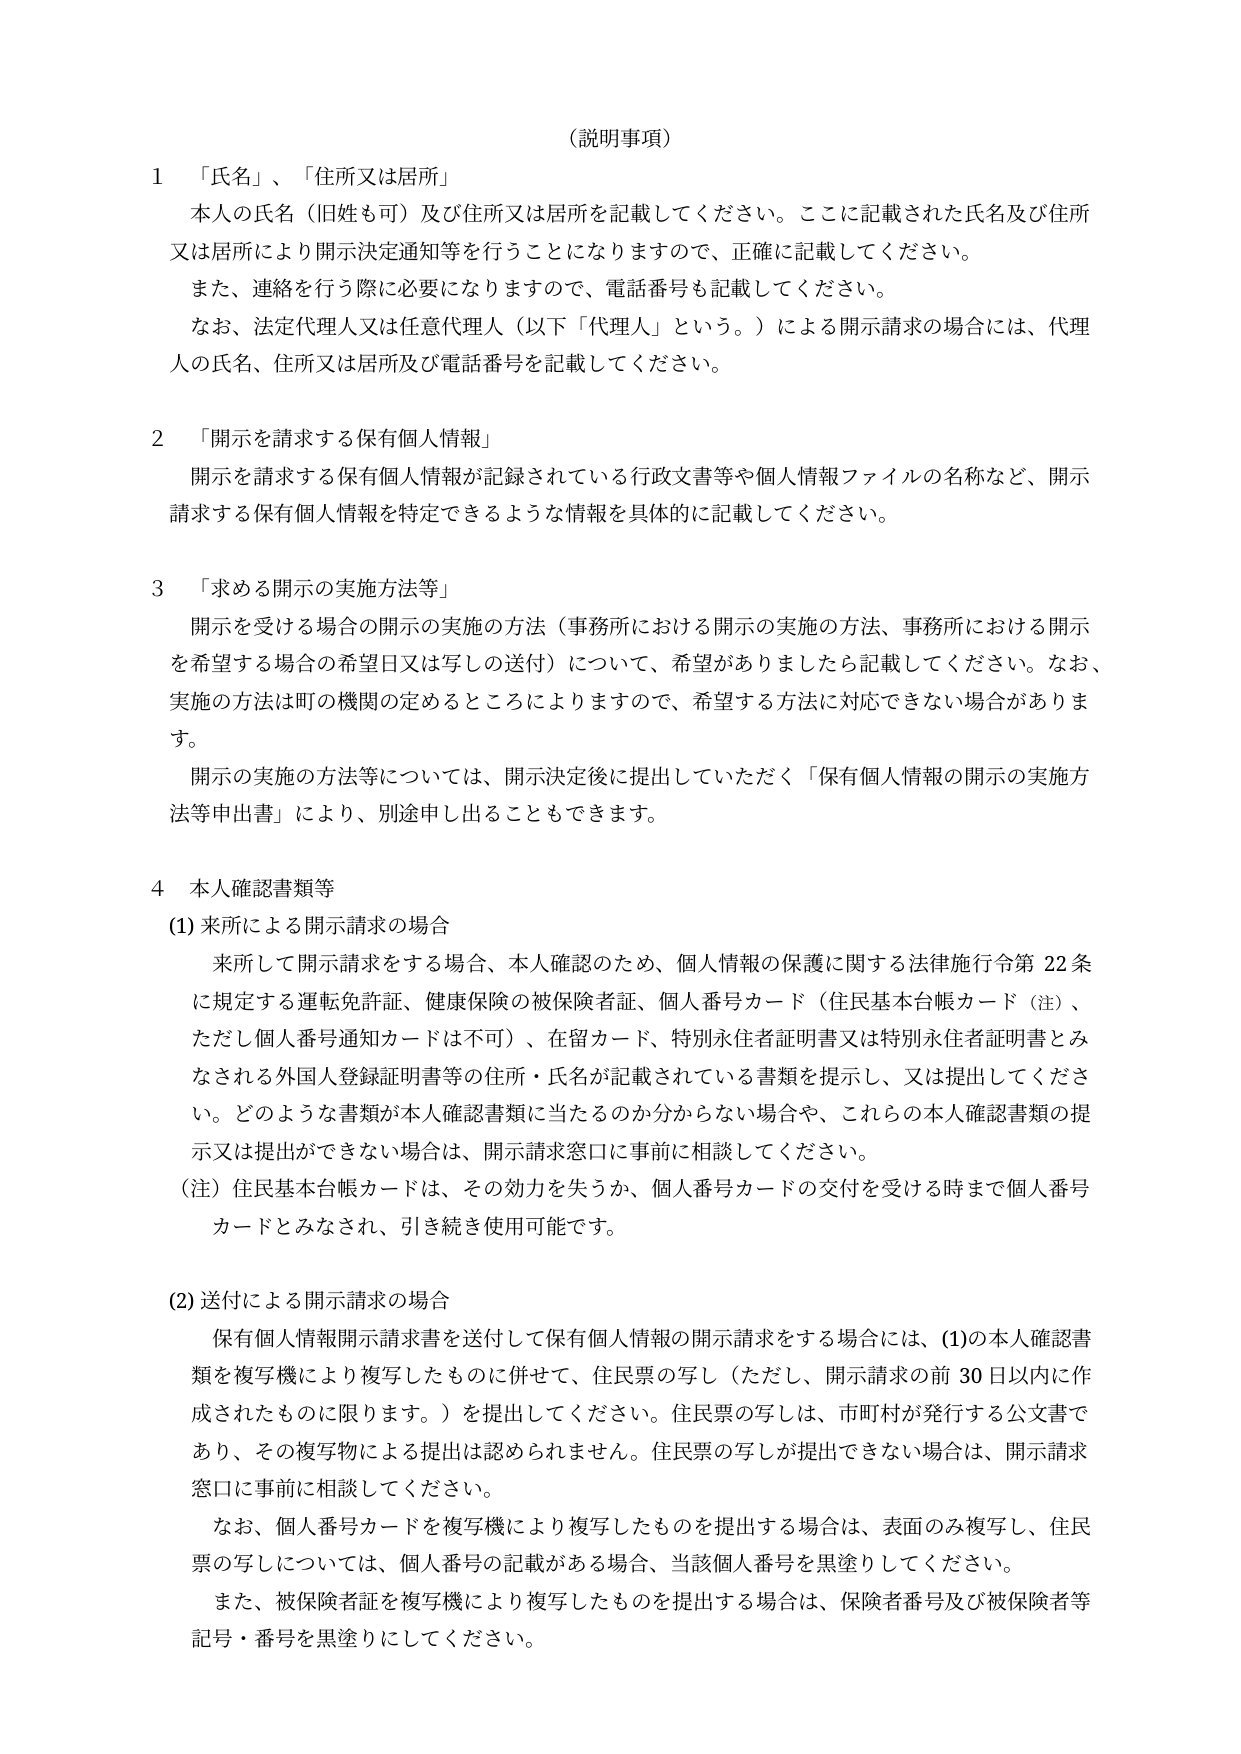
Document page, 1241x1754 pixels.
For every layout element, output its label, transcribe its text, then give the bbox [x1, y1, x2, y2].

text ４ 本人確認書類等 [148, 869, 1092, 906]
text 開示を受ける場合の開示の実施の方法（事務所における開示の実施の方法、事務所における開示を希望する場合の希望日又は写しの送付）について、希望がありましたら記載してください。なお、実施の方法は町の機関の定めるところによりますので、希望する方法に対応できない場合があります。 [169, 606, 1092, 756]
text (2) 送付による開示請求の場合 [148, 1281, 1092, 1319]
text 保有個人情報開示請求書を送付して保有個人情報の開示請求をする場合には、(1)の本人確認書類を複写機により複写したものに併せて、住民票の写し（ただし、開示請求の前30日以内に作成されたものに限ります。）を提出してください。住民票の写しは、市町村が発行する公文書であり、その複写物による提出は認められません。住民票の写しが提出できない場合は、開示請求窓口に事前に相談してください。 [191, 1319, 1092, 1506]
text ３ 「求める開示の実施方法等」 [148, 569, 1092, 606]
text 開示の実施の方法等については、開示決定後に提出していただく「保有個人情報の開示の実施方法等申出書」により、別途申し出ることもできます。 [169, 756, 1092, 831]
text ２ 「開示を請求する保有個人情報」 [148, 419, 1092, 456]
text なお、法定代理人又は任意代理人（以下「代理人」という。）による開示請求の場合には、代理人の氏名、住所又は居所及び電話番号を記載してください。 [169, 306, 1092, 381]
text 開示を請求する保有個人情報が記録されている行政文書等や個人情報ファイルの名称など、開示請求する保有個人情報を特定できるような情報を具体的に記載してください。 [169, 456, 1092, 531]
text （注）住民基本台帳カードは、その効力を失うか、個人番号カードの交付を受ける時まで個人番号カードとみなされ、引き続き使用可能です。 [169, 1169, 1092, 1244]
text １ 「氏名」、「住所又は居所」 [148, 156, 1092, 194]
text (1) 来所による開示請求の場合 [148, 906, 1092, 944]
text （説明事項） [148, 119, 1092, 156]
text 本人の氏名（旧姓も可）及び住所又は居所を記載してください。ここに記載された氏名及び住所又は居所により開示決定通知等を行うことになりますので、正確に記載してください。 [169, 194, 1092, 269]
text また、連絡を行う際に必要になりますので、電話番号も記載してください。 [148, 269, 1092, 306]
text また、被保険者証を複写機により複写したものを提出する場合は、保険者番号及び被保険者等記号・番号を黒塗りにしてください。 [191, 1581, 1092, 1656]
text なお、個人番号カードを複写機により複写したものを提出する場合は、表面のみ複写し、住民票の写しについては、個人番号の記載がある場合、当該個人番号を黒塗りしてください。 [191, 1506, 1092, 1581]
text 来所して開示請求をする場合、本人確認のため、個人情報の保護に関する法律施行令第22条に規定する運転免許証、健康保険の被保険者証、個人番号カード（住民基本台帳カード（注）、ただし個人番号通知カードは不可）、在留カード、特別永住者証明書又は特別永住者証明書とみなされる外国人登録証明書等の住所・氏名が記載されている書類を提示し、又は提出してください。どのような書類が本人確認書類に当たるのか分からない場合や、これらの本人確認書類の提示又は提出ができない場合は、開示請求窓口に事前に相談してください。 [191, 944, 1092, 1169]
